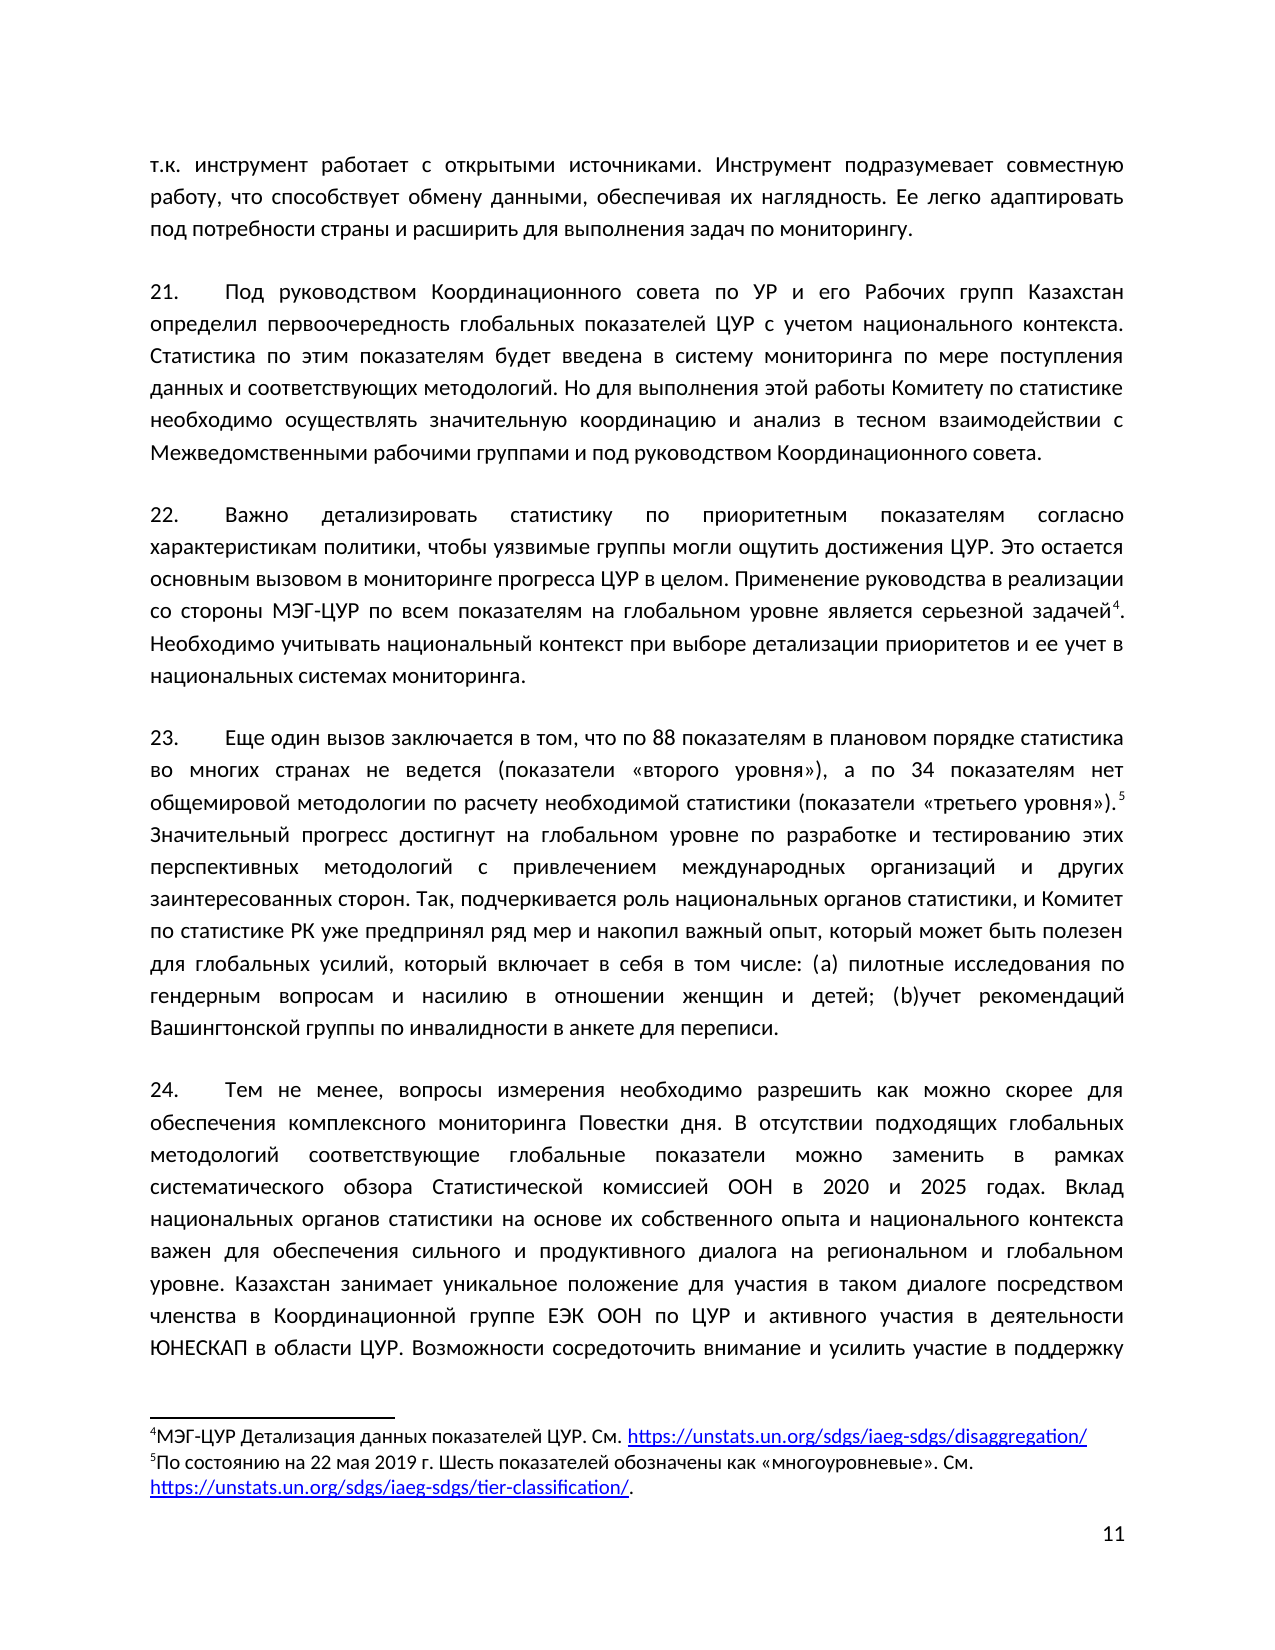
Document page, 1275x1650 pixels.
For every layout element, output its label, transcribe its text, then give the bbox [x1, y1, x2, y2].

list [150, 1076, 1125, 1361]
list Еще один вызов заключается в том, что по 88 показателям в плановом порядке статистика во многих странах не ведется (показатели «второго уровня»), а по 34 показателям нет общемировой методологии по расчету необходимой статистики (показатели «третьего уровня»). Значительный прогресс достигнут на глобальном уровне по разработке и тестированию этих перспективных методологий с привлечением международных организаций и других заинтересованных сторон. Так, подчеркивается роль национальных органов статистики, и Комитет по статистике РК уже предпринял ряд мер и накопил важный опыт, который может быть полезен для глобальных усилий, который включает в себя в том числе: (a) пилотные исследования по гендерным вопросам и насилию в отношении женщин и детей; (b)учет рекомендаций Вашингтонской группы по инвалидности в анкете для переписи. [150, 723, 1125, 1041]
list Важно детализировать статистику по приоритетным показателям согласно характеристикам политики, чтобы уязвимые группы могли ощутить достижения ЦУР. Это остается основным вызовом в мониторинге прогресса ЦУР в целом. Применение руководства в реализации со стороны МЭГ-ЦУР по всем показателям на глобальном уровне является серьезной задачей. Необходимо учитывать национальный контекст при выборе детализации приоритетов и ее учет в национальных системах мониторинга. [150, 500, 1125, 689]
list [150, 150, 1125, 242]
list Под руководством Координационного совета по УР и его Рабочих групп Казахстан определил первоочередность глобальных показателей ЦУР с учетом национального контекста. Статистика по этим показателям будет введена в систему мониторинга по мере поступления данных и соответствующих методологий. Но для выполнения этой работы Комитету по статистике необходимо осуществлять значительную координацию и анализ в тесном взаимодействии с Межведомственными рабочими группами и под руководством Координационного совета. [150, 277, 1125, 466]
